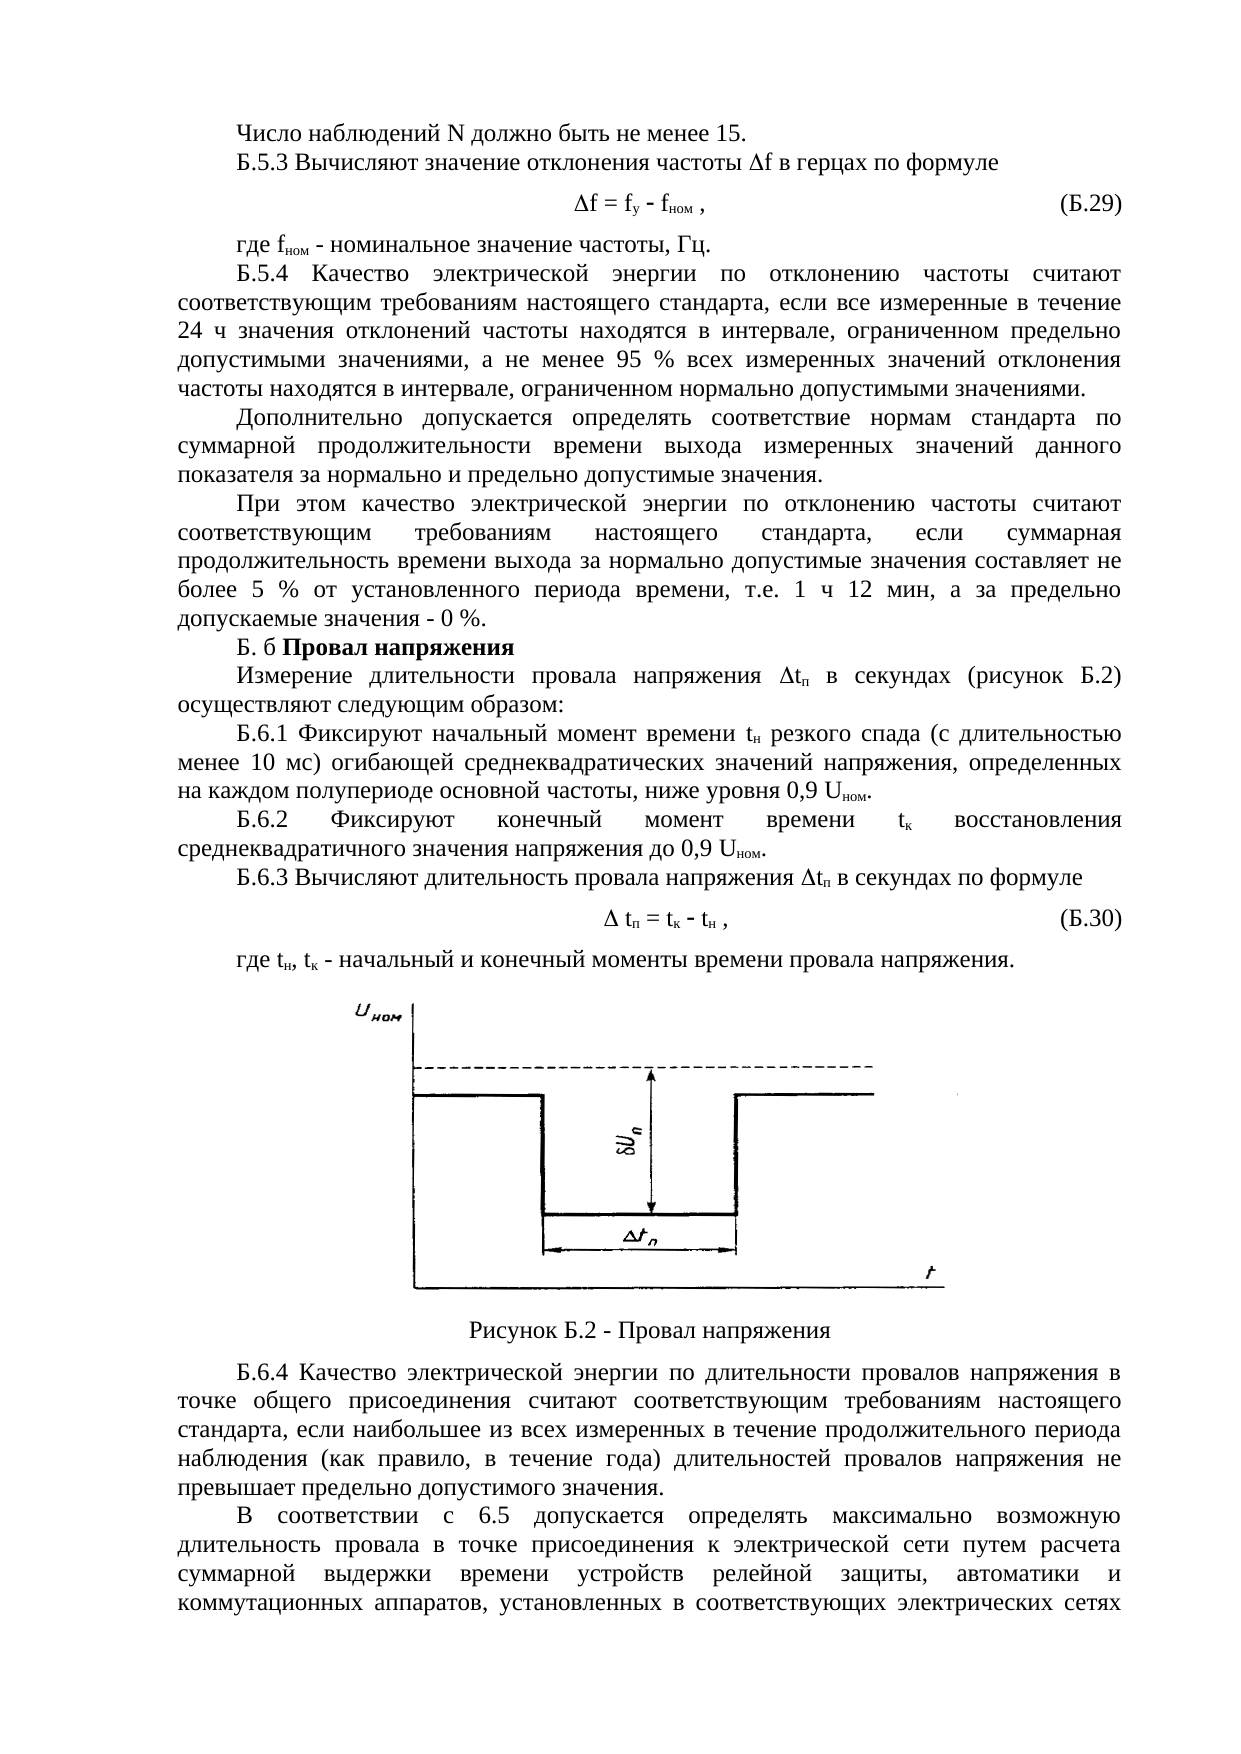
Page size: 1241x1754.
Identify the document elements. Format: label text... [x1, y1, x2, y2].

text где tн, tк - начальный и конечный моменты времени провала напряжения. [177, 944, 1122, 973]
text Б.6.4 Качество электрической энергии по длительности провалов напряжения в точке общего присоединения считают соответствующим требованиям настоящего стандарта, если наибольшее из всех измеренных в течение продолжительного периода наблюдения (как правило, в течение года) длительностей провалов напряжения не превышает предельно допустимого значения. [177, 1357, 1122, 1501]
text Б.6.2 Фиксируют конечный момент времени tк восстановления среднеквадратичного значения напряжения до 0,9 Uном. [177, 804, 1122, 862]
text Б.5.3 Вычисляют значение отклонения частоты f в герцах по формуле [177, 147, 1122, 176]
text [177, 1501, 1122, 1616]
text Б.6.1 Фиксируют начальный момент времени tн резкого спада (с длительностью менее 10 мс) огибающей среднеквадратических значений напряжения, определенных на каждом полупериоде основной частоты, ниже уровня 0,9 Uном. [177, 718, 1122, 804]
text Б.6.3 Вычисляют длительность провала напряжения tп в секундах по формуле [177, 862, 1122, 891]
text Б. б Провал напряжения [177, 632, 1122, 661]
text Дополнительно допускается определять соответствие нормам стандарта по суммарной продолжительности времени выхода измеренных значений данного показателя за нормально и предельно допустимые значения. [177, 402, 1122, 488]
text f = fy fном , (Б.29) [177, 188, 1122, 217]
text Измерение длительности провала напряжения tп в секундах (рисунок Б.2) осуществляют следующим образом: [177, 661, 1122, 718]
text Б.5.4 Качество электрической энергии по отклонению частоты считают соответствующим требованиям настоящего стандарта, если все измеренные в течение 24 ч значения отклонений частоты находятся в интервале, ограниченном предельно допустимыми значениями, а не менее 95 % всех измеренных значений отклонения частоты находятся в интервале, ограниченном нормально допустимыми значениями. [177, 258, 1122, 402]
picture [341, 985, 958, 1304]
text При этом качество электрической энергии по отклонению частоты считают соответствующим требованиям настоящего стандарта, если суммарная продолжительность времени выхода за нормально допустимые значения составляет не более 5 % от установленного периода времени, т.е. 1 ч 12 мин, а за предельно допускаемые значения - 0 %. [177, 488, 1122, 632]
text Число наблюдений N должно быть не менее 15. [177, 118, 1122, 147]
text где fном - номинальное значение частоты, Гц. [177, 229, 1122, 258]
text Рисунок Б.2 - Провал напряжения [177, 1316, 1122, 1344]
text tп = tк tн , (Б.30) [177, 903, 1122, 932]
